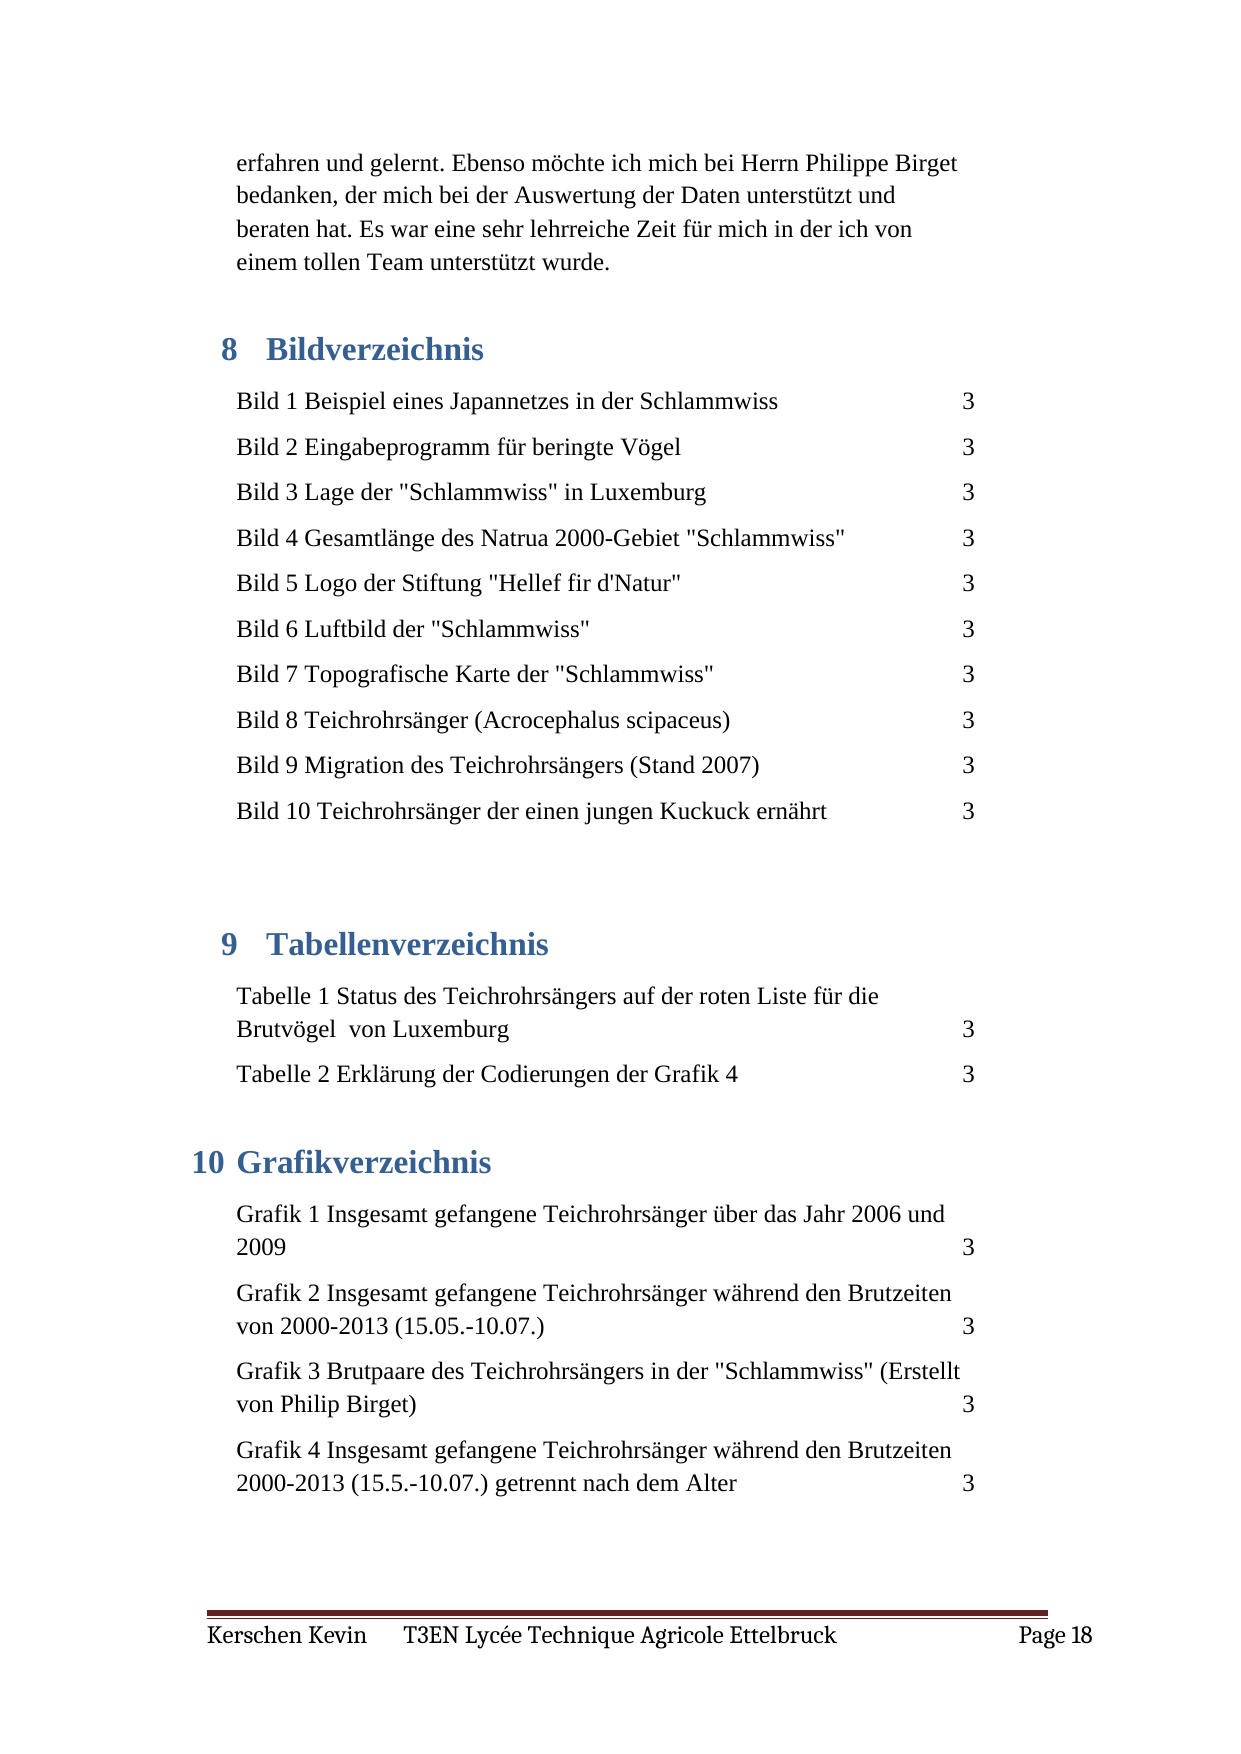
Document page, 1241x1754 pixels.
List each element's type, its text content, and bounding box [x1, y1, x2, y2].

text Bild 2 Eingabeprogramm für beringte Vögel 3 [236, 432, 974, 461]
text Bild 8 Teichrohrsänger (Acrocephalus scipaceus) 3 [236, 705, 974, 734]
text Grafik 4 Insgesamt gefangene Teichrohrsänger während den Brutzeiten 2000-2013 (15.5.-10.07.) getrennt nach dem Alter 3 [236, 1435, 974, 1497]
text Tabelle 2 Erklärung der Codierungen der Grafik 4 3 [236, 1059, 974, 1088]
subtitle Bildverzeichnis [221, 330, 974, 368]
text Grafik 3 Brutpaare des Teichrohrsängers in der "Schlammwiss" (Erstellt von Philip Birget) 3 [236, 1356, 974, 1418]
text Grafik 2 Insgesamt gefangene Teichrohrsänger während den Brutzeiten von 2000-2013 (15.05.-10.07.) 3 [236, 1278, 974, 1339]
text Bild 7 Topografische Karte der "Schlammwiss" 3 [236, 659, 974, 688]
text Bild 5 Logo der Stiftung "Hellef fir d'Natur" 3 [236, 568, 974, 597]
text Bild 6 Luftbild der "Schlammwiss" 3 [236, 614, 974, 643]
text Bild 3 Lage der "Schlammwiss" in Luxemburg 3 [236, 477, 974, 506]
text Tabelle 1 Status des Teichrohrsängers auf der roten Liste für die Brutvögel von Luxemburg 3 [236, 981, 974, 1043]
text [236, 148, 974, 275]
subtitle Tabellenverzeichnis [221, 924, 974, 963]
subtitle Grafikverzeichnis [191, 1143, 974, 1181]
text Grafik 1 Insgesamt gefangene Teichrohrsänger über das Jahr 2006 und 2009 3 [236, 1199, 974, 1261]
text Bild 9 Migration des Teichrohrsängers (Stand 2007) 3 [236, 750, 974, 779]
text Bild 10 Teichrohrsänger der einen jungen Kuckuck ernährt 3 [236, 796, 974, 825]
text Bild 1 Beispiel eines Japannetzes in der Schlammwiss 3 [236, 386, 974, 415]
text Bild 4 Gesamtlänge des Natrua 2000-Gebiet "Schlammwiss" 3 [236, 523, 974, 552]
